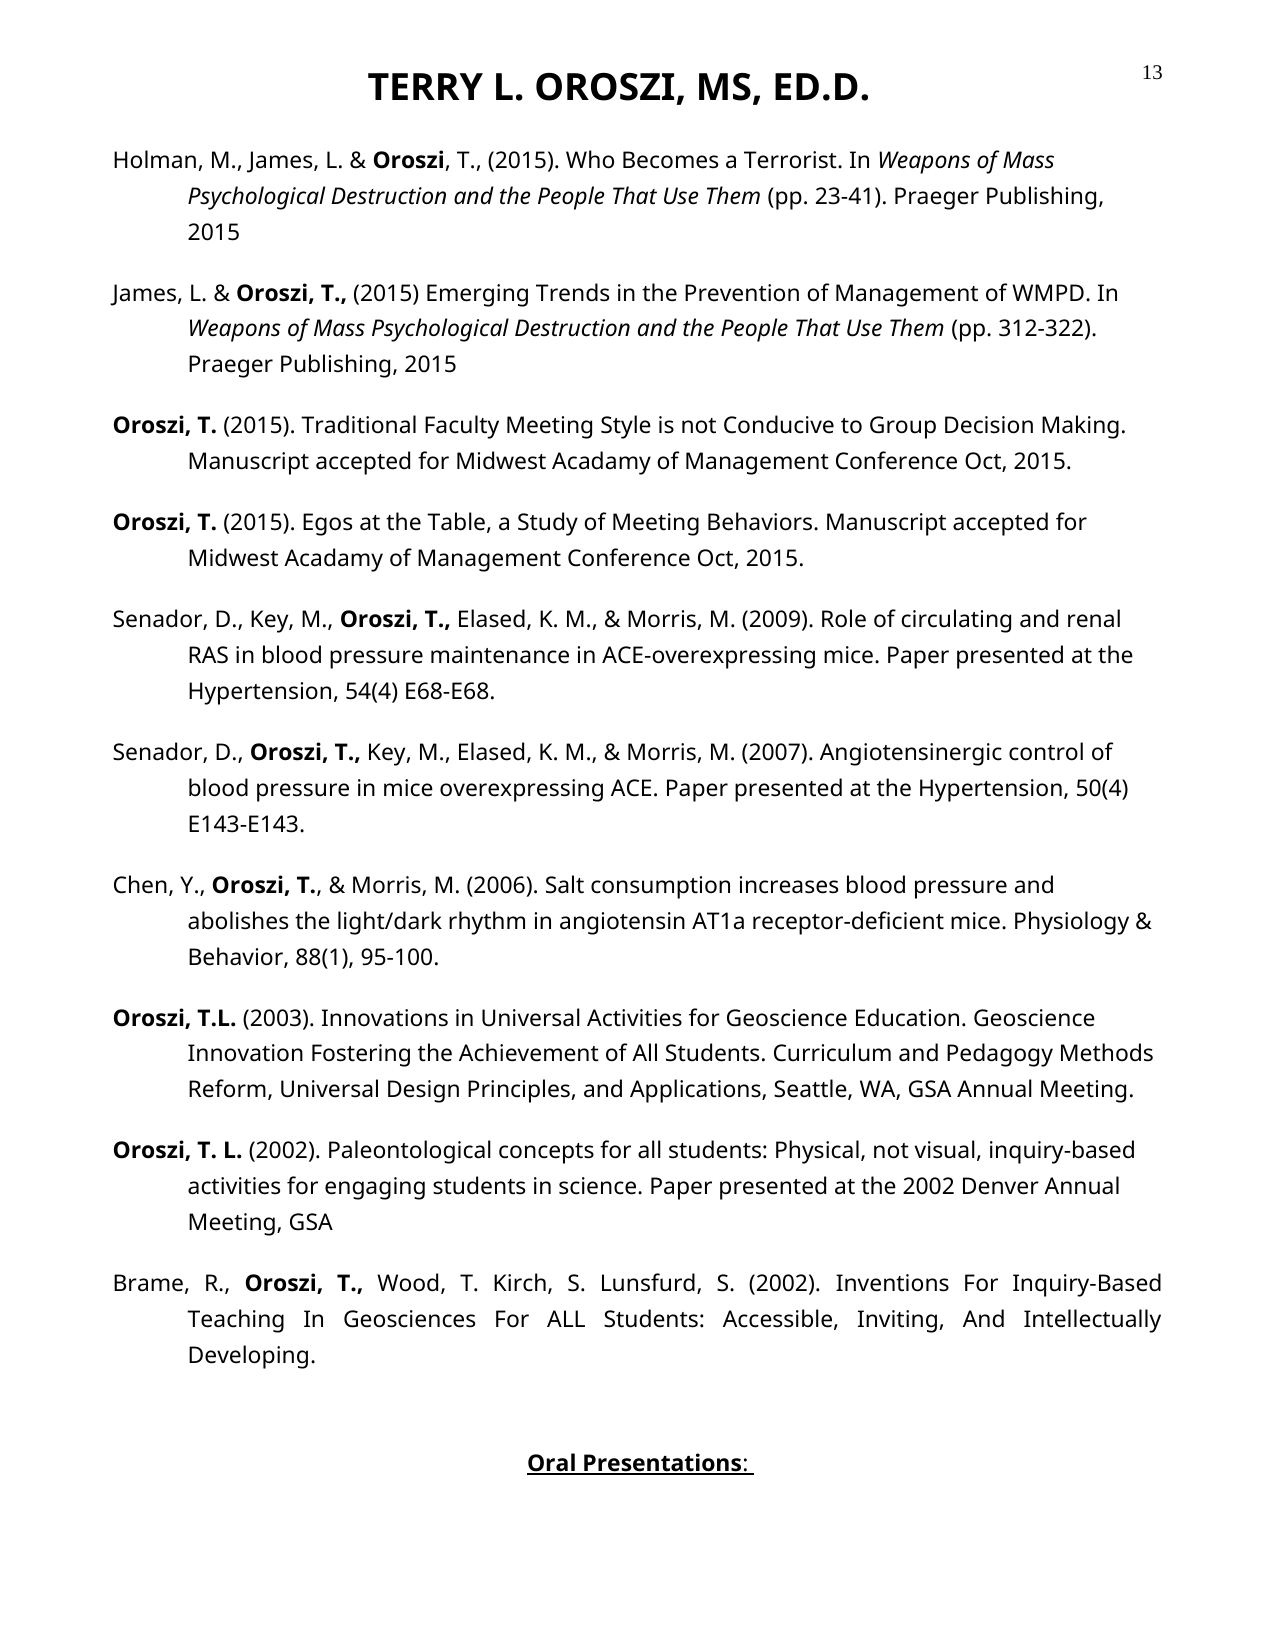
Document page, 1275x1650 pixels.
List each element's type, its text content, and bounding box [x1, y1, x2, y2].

text Senador, D., Key, M., Oroszi, T., Elased, K. M., & Morris, M. (2009). Role of circulating and renal RAS in blood pressure maintenance in ACE-overexpressing mice. Paper presented at the Hypertension, 54(4) E68-E68. [112, 603, 1162, 706]
text Chen, Y., Oroszi, T., & Morris, M. (2006). Salt consumption increases blood pressure and abolishes the light/dark rhythm in angiotensin AT1a receptor-deficient mice. Physiology & Behavior, 88(1), 95-100. [112, 869, 1162, 972]
text Oroszi, T. L. (2002). Paleontological concepts for all students: Physical, not visual, inquiry-based activities for engaging students in science. Paper presented at the 2002 Denver Annual Meeting, GSA [112, 1134, 1162, 1237]
text Oroszi, T. (2015). Egos at the Table, a Study of Meeting Behaviors. Manuscript accepted for Midwest Acadamy of Management Conference Oct, 2015. [112, 506, 1162, 573]
text Holman, M., James, L. & Oroszi, T., (2015). Who Becomes a Terrorist. In Weapons of Mass Psychological Destruction and the People That Use Them (pp. 23-41). Praeger Publishing, 2015 [112, 144, 1162, 247]
text Brame, R., Oroszi, T., Wood, T. Kirch, S. Lunsfurd, S. (2002). Inventions For Inquiry-Based Teaching In Geosciences For ALL Students: Accessible, Inviting, And Intellectually Developing. [112, 1267, 1162, 1370]
text Senador, D., Oroszi, T., Key, M., Elased, K. M., & Morris, M. (2007). Angiotensinergic control of blood pressure in mice overexpressing ACE. Paper presented at the Hypertension, 50(4) E143-E143. [112, 736, 1162, 839]
text Oral Presentations: [112, 1447, 1162, 1478]
text Oroszi, T.L. (2003). Innovations in Universal Activities for Geoscience Education. Geoscience Innovation Fostering the Achievement of All Students. Curriculum and Pedagogy Methods Reform, Universal Design Principles, and Applications, Seattle, WA, GSA Annual Meeting. [112, 1001, 1162, 1104]
text Oroszi, T. (2015). Traditional Faculty Meeting Style is not Conducive to Group Decision Making. Manuscript accepted for Midwest Acadamy of Management Conference Oct, 2015. [112, 409, 1162, 476]
text James, L. & Oroszi, T., (2015) Emerging Trends in the Prevention of Management of WMPD. In Weapons of Mass Psychological Destruction and the People That Use Them (pp. 312-322). Praeger Publishing, 2015 [112, 276, 1162, 379]
